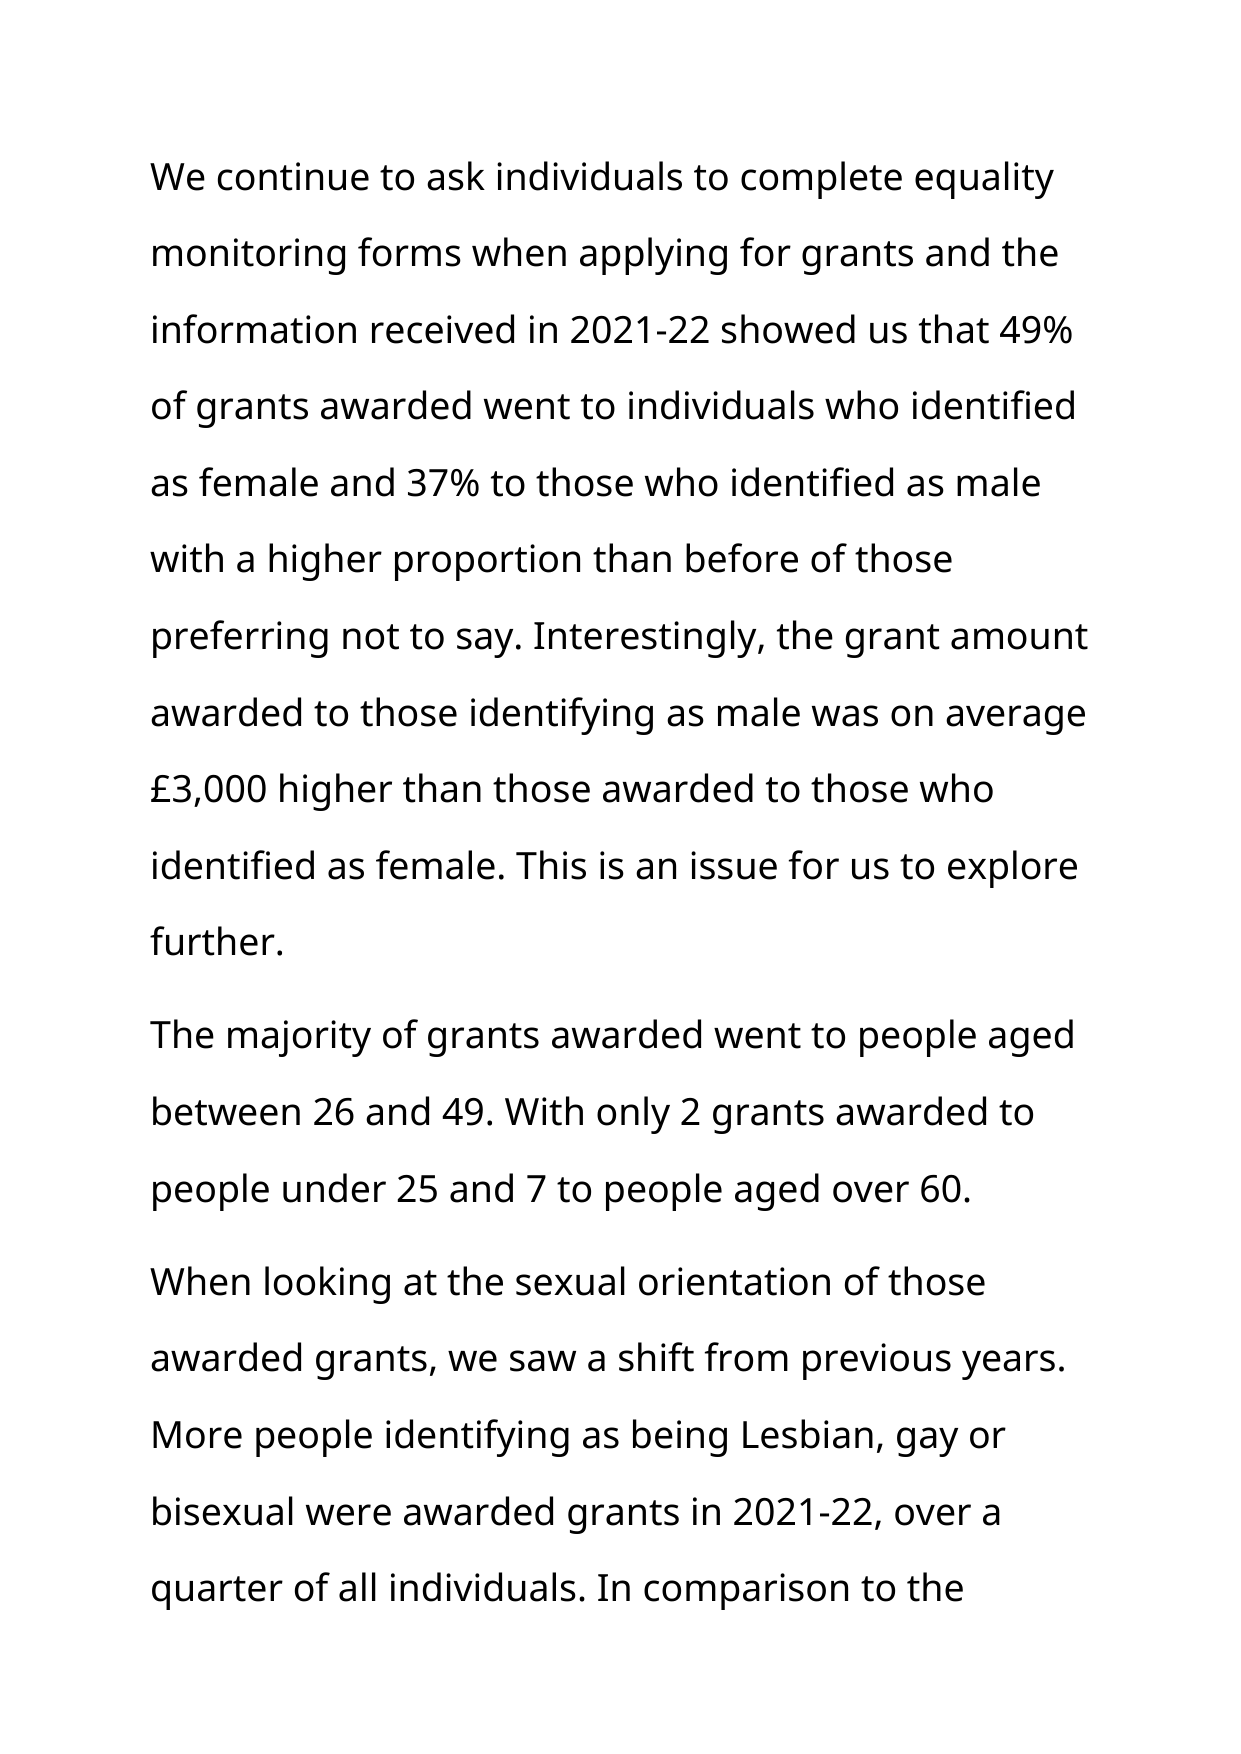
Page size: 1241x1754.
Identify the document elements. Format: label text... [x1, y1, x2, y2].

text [150, 1255, 1090, 1612]
text We continue to ask individuals to complete equality monitoring forms when applying for grants and the information received in 2021-22 showed us that 49% of grants awarded went to individuals who identified as female and 37% to those who identified as male with a higher proportion than before of those preferring not to say. Interestingly, the grant amount awarded to those identifying as male was on average £3,000 higher than those awarded to those who identified as female. This is an issue for us to explore further. [150, 150, 1090, 967]
text The majority of grants awarded went to people aged between 26 and 49. With only 2 grants awarded to people under 25 and 7 to people aged over 60. [150, 1009, 1090, 1213]
